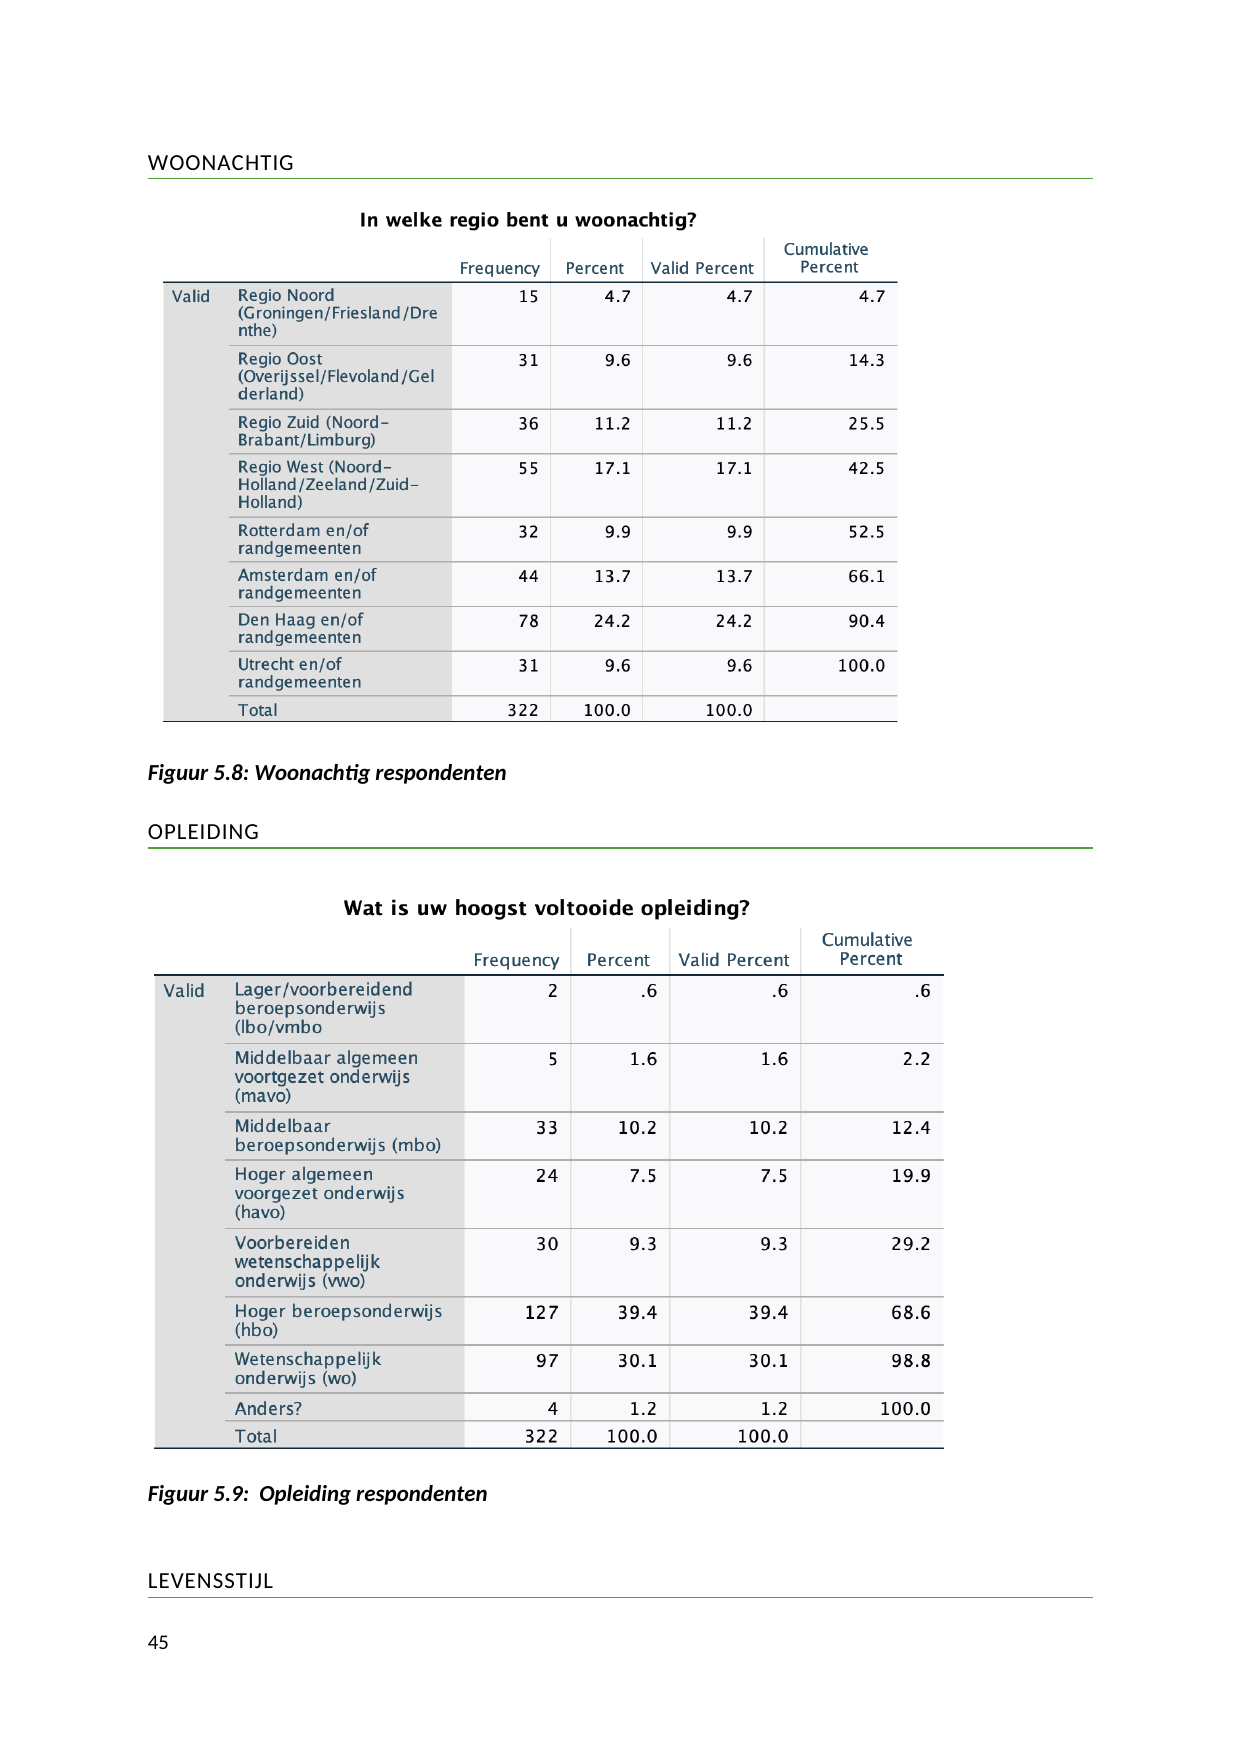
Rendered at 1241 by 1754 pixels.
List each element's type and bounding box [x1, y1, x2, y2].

picture [147, 183, 937, 744]
picture [147, 880, 974, 1480]
